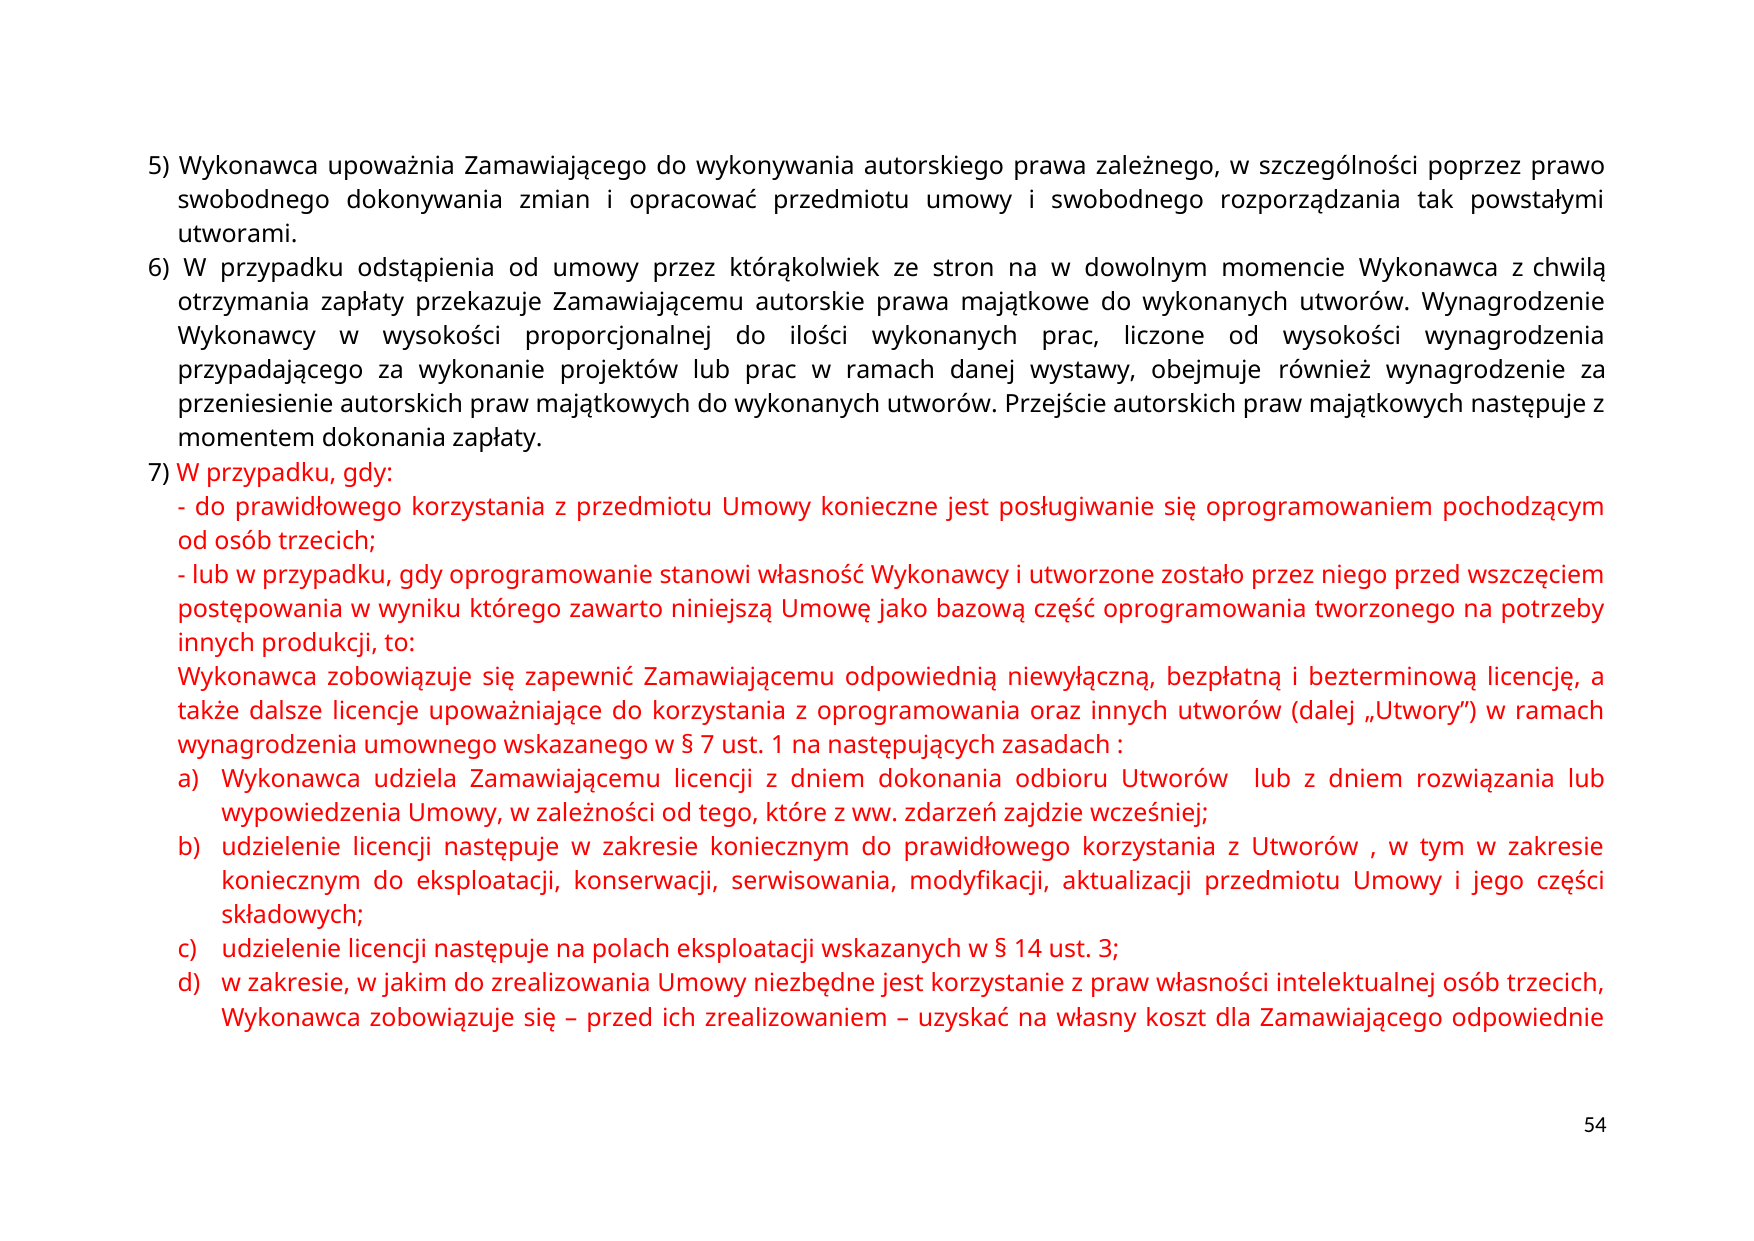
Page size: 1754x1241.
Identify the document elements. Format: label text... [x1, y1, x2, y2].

text a) Wykonawca udziela Zamawiającemu licencji z dniem dokonania odbioru Utworów lub z dniem rozwiązania lub wypowiedzenia Umowy, w zależności od tego, które z ww. zdarzeń zajdzie wcześniej; [148, 761, 1606, 829]
text - lub w przypadku, gdy oprogramowanie stanowi własność Wykonawcy i utworzone zostało przez niego przed wszczęciem postępowania w wyniku którego zawarto niniejszą Umowę jako bazową część oprogramowania tworzonego na potrzeby innych produkcji, to: [148, 556, 1606, 658]
text 6) W przypadku odstąpienia od umowy przez którąkolwiek ze stron na w dowolnym momencie Wykonawca z chwilą otrzymania zapłaty przekazuje Zamawiającemu autorskie prawa majątkowe do wykonanych utworów. Wynagrodzenie Wykonawcy w wysokości proporcjonalnej do ilości wykonanych prac, liczone od wysokości wynagrodzenia przypadającego za wykonanie projektów lub prac w ramach danej wystawy, obejmuje również wynagrodzenie za przeniesienie autorskich praw majątkowych do wykonanych utworów. Przejście autorskich praw majątkowych następuje z momentem dokonania zapłaty. [148, 250, 1606, 454]
text - do prawidłowego korzystania z przedmiotu Umowy konieczne jest posługiwanie się oprogramowaniem pochodzącym od osób trzecich; [148, 488, 1606, 556]
text b) udzielenie licencji następuje w zakresie koniecznym do prawidłowego korzystania z Utworów , w tym w zakresie koniecznym do eksploatacji, konserwacji, serwisowania, modyfikacji, aktualizacji przedmiotu Umowy i jego części składowych; [148, 829, 1606, 931]
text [148, 965, 1606, 1033]
text Wykonawca zobowiązuje się zapewnić Zamawiającemu odpowiednią niewyłączną, bezpłatną i bezterminową licencję, a także dalsze licencje upoważniające do korzystania z oprogramowania oraz innych utworów (dalej „Utwory”) w ramach wynagrodzenia umownego wskazanego w § 7 ust. 1 na następujących zasadach : [148, 658, 1606, 761]
text c) udzielenie licencji następuje na polach eksploatacji wskazanych w § 14 ust. 3; [148, 931, 1606, 965]
text 5) Wykonawca upoważnia Zamawiającego do wykonywania autorskiego prawa zależnego, w szczególności poprzez prawo swobodnego dokonywania zmian i opracować przedmiotu umowy i swobodnego rozporządzania tak powstałymi utworami. [148, 148, 1606, 250]
text 7) W przypadku, gdy: [148, 454, 1606, 488]
